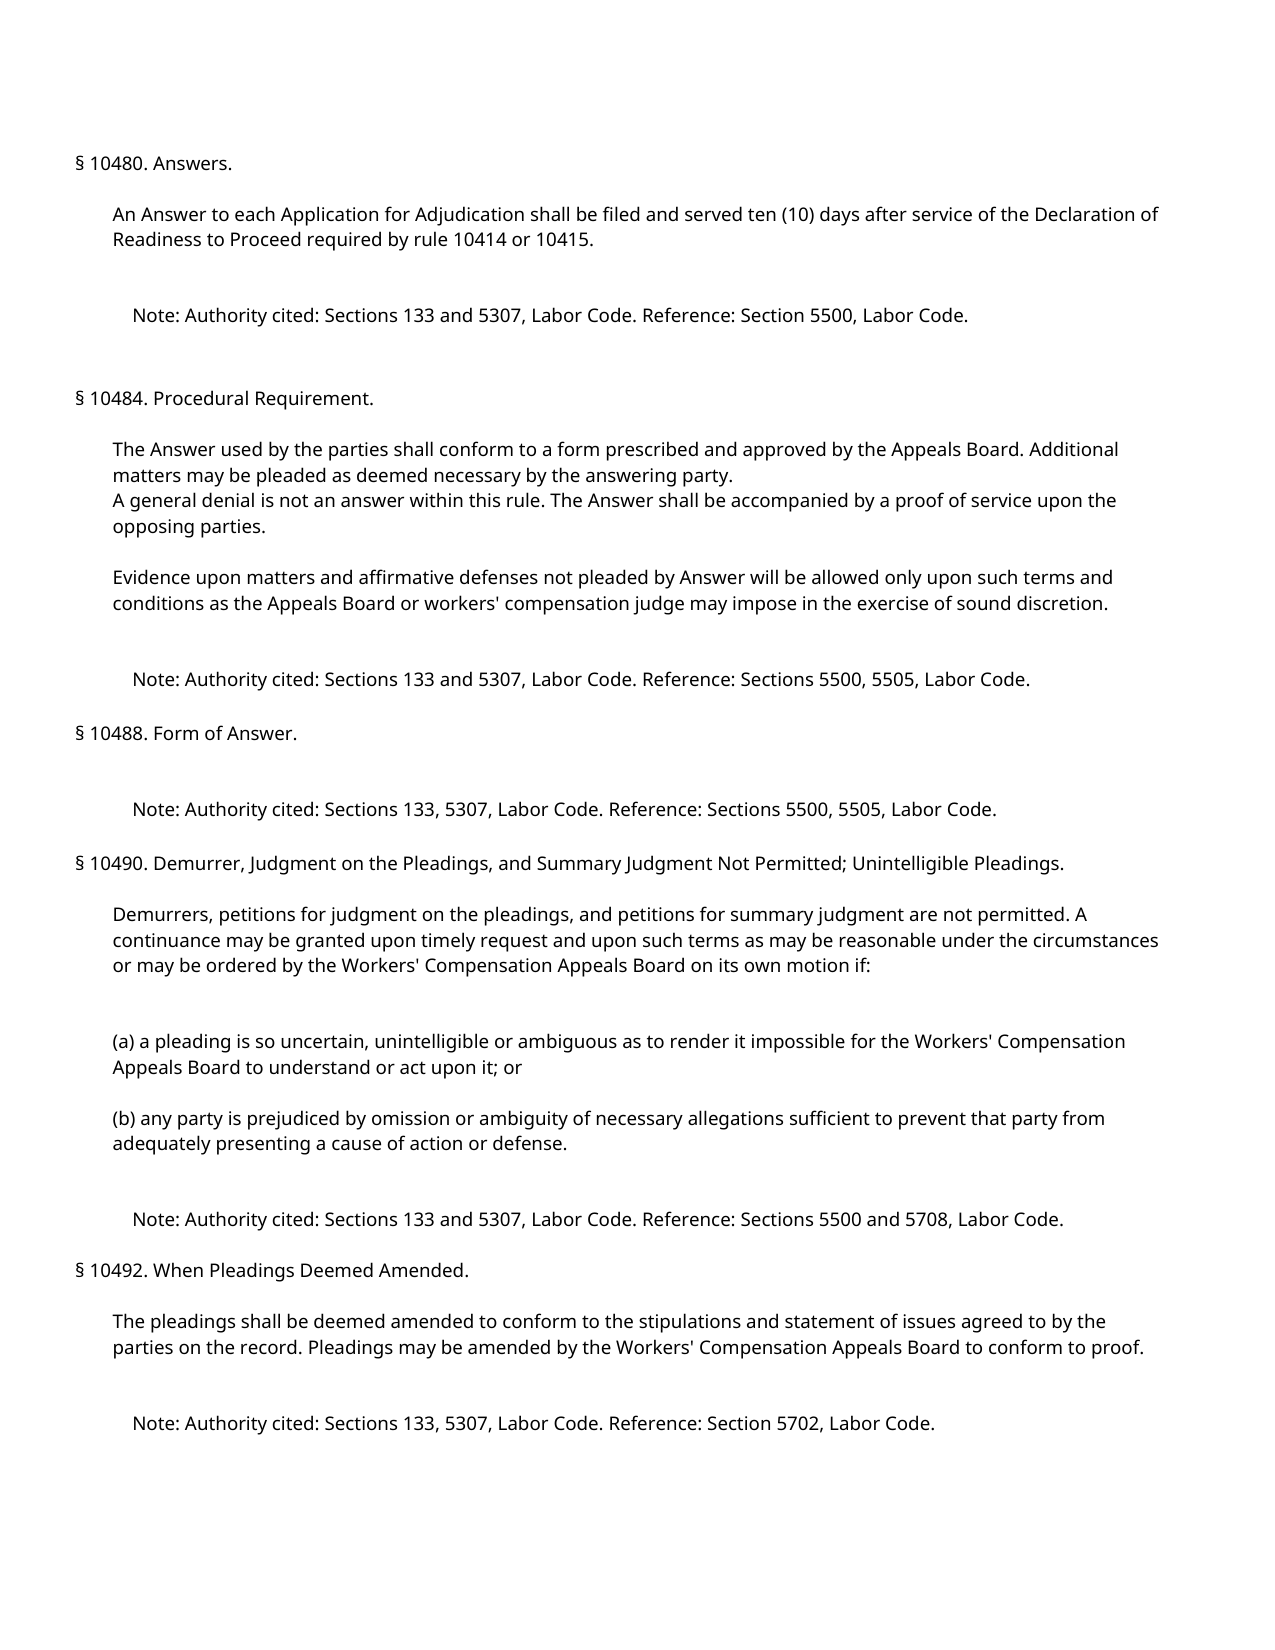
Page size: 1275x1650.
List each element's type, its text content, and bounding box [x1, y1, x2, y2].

text Note: Authority cited: Sections 133 and 5307, Labor Code. Reference: Sections 5500, 5505, Labor Code. [112, 666, 1162, 691]
text Note: Authority cited: Sections 133, 5307, Labor Code. Reference: Section 5702, Labor Code. [112, 1410, 1162, 1436]
subtitle § 10488. Form of Answer. [75, 720, 1162, 746]
subtitle § 10490. Demurrer, Judgment on the Pleadings, and Summary Judgment Not Permitted; Unintelligible Pleadings. [75, 850, 1162, 876]
subtitle § 10480. Answers. [75, 150, 1162, 176]
subtitle § 10484. Procedural Requirement. [75, 386, 1162, 411]
subtitle § 10492. When Pleadings Deemed Amended. [75, 1258, 1162, 1283]
text Note: Authority cited: Sections 133, 5307, Labor Code. Reference: Sections 5500, 5505, Labor Code. [112, 796, 1162, 822]
text Note: Authority cited: Sections 133 and 5307, Labor Code. Reference: Sections 5500 and 5708, Labor Code. [112, 1207, 1162, 1232]
text An Answer to each Application for Adjudication shall be filed and served ten (10) days after service of the Declaration of Readiness to Proceed required by rule 10414 or 10415. [112, 176, 1162, 278]
text The Answer used by the parties shall conform to a form prescribed and approved by the Appeals Board. Additional matters may be pleaded as deemed necessary by the answering party. A general denial is not an answer within this rule. The Answer shall be accompanied by a proof of service upon the opposing parties. Evidence upon matters and affirmative defenses not pleaded by Answer will be allowed only upon such terms and conditions as the Appeals Board or workers' compensation judge may impose in the exercise of sound discretion. [112, 411, 1162, 641]
list (a) a pleading is so uncertain, unintelligible or ambiguous as to render it impossible for the Workers' Compensation Appeals Board to understand or act upon it; or (b) any party is prejudiced by omission or ambiguity of necessary allegations sufficient to prevent that party from adequately presenting a cause of action or defense. [112, 1028, 1162, 1182]
text Demurrers, petitions for judgment on the pleadings, and petitions for summary judgment are not permitted. A continuance may be granted upon timely request and upon such terms as may be reasonable under the circumstances or may be ordered by the Workers' Compensation Appeals Board on its own motion if: [112, 876, 1162, 1003]
text Note: Authority cited: Sections 133 and 5307, Labor Code. Reference: Section 5500, Labor Code. [112, 303, 1162, 328]
text The pleadings shall be deemed amended to conform to the stipulations and statement of issues agreed to by the parties on the record. Pleadings may be amended by the Workers' Compensation Appeals Board to conform to proof. [112, 1283, 1162, 1385]
